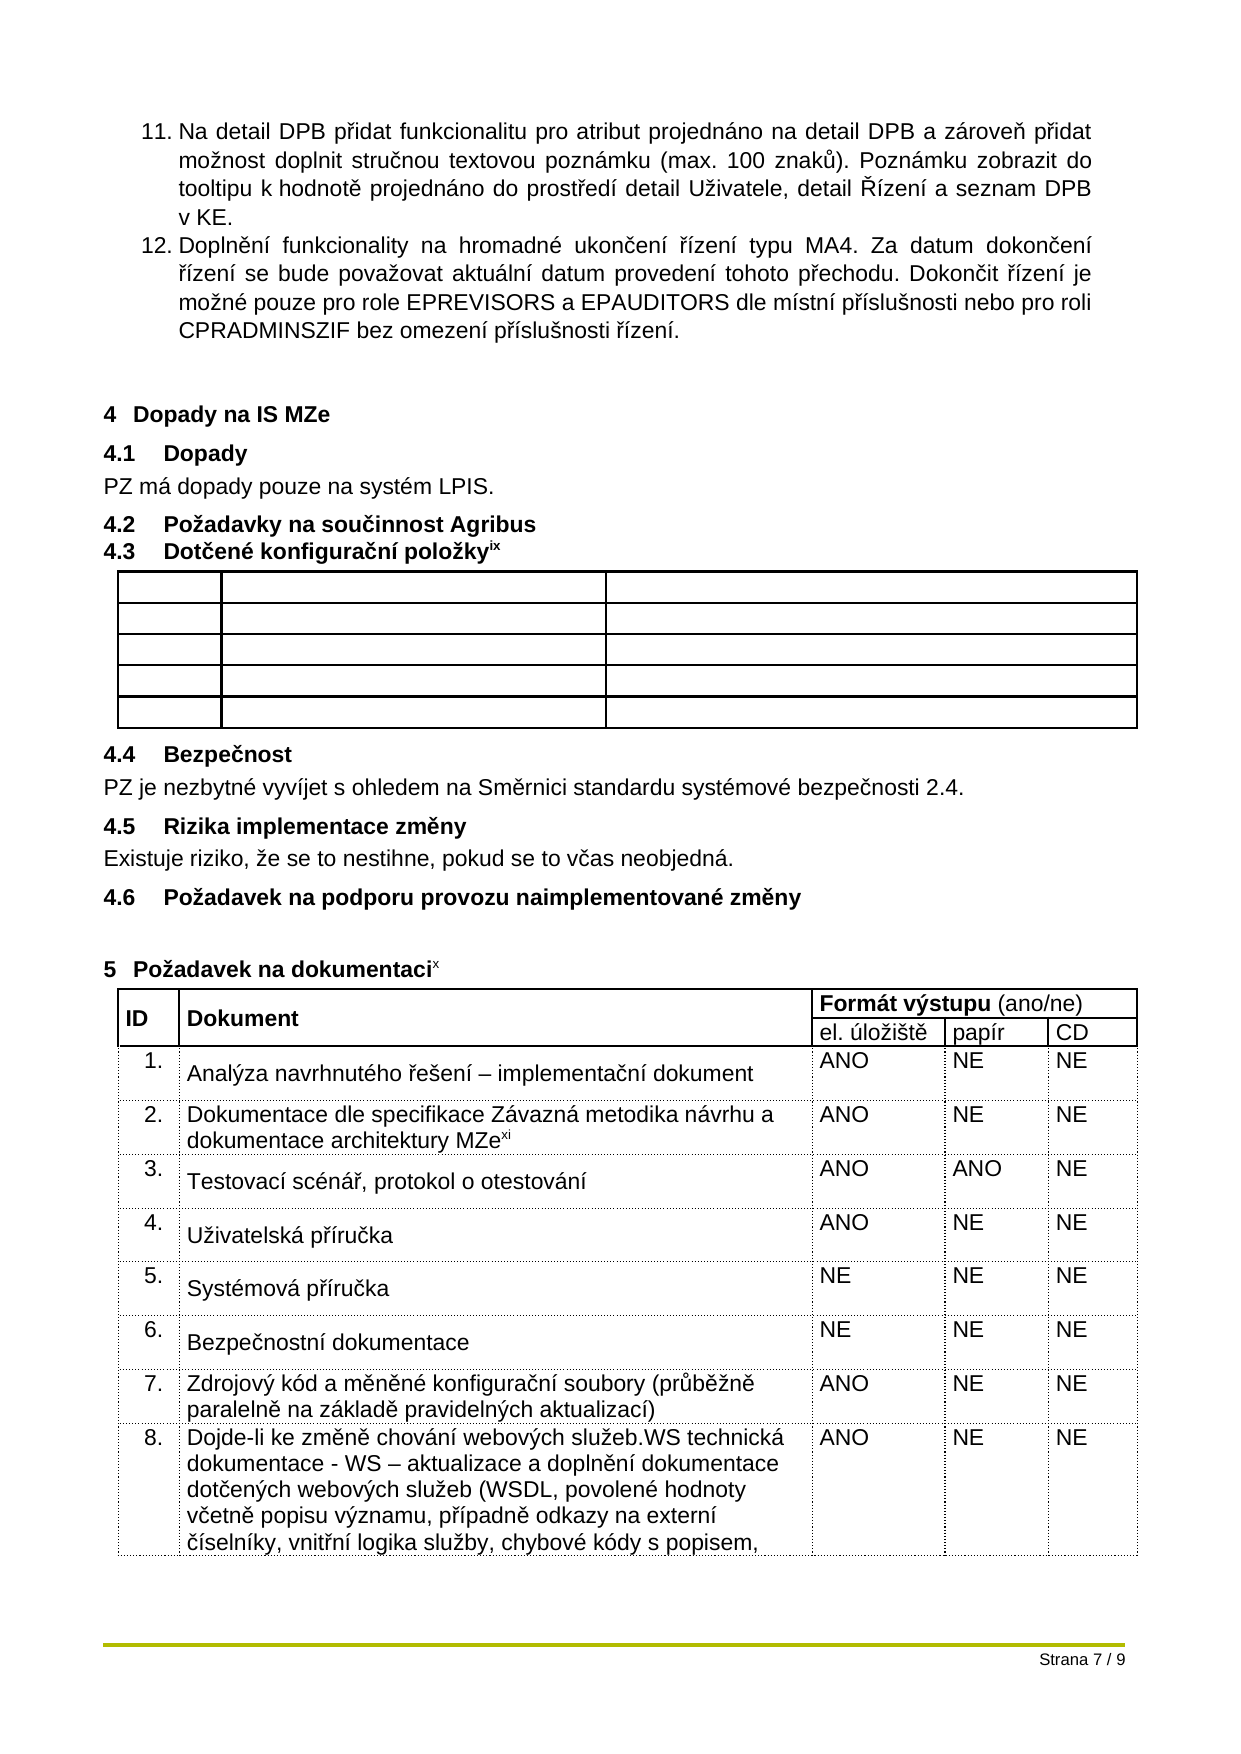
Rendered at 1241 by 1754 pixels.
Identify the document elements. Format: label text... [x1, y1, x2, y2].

table_cell [118, 1154, 179, 1207]
table_cell [223, 698, 605, 727]
text PZ je nezbytné vyvíjet s ohledem na Směrnici standardu systémové bezpečnosti 2.4. [103, 774, 1092, 800]
table_cell [118, 1100, 179, 1154]
table_cell [223, 635, 605, 664]
table_cell el. úložiště [813, 1019, 944, 1045]
subtitle Rizika implementace změny [103, 813, 1092, 839]
table_cell NE [812, 1261, 945, 1315]
table_cell [607, 604, 1136, 633]
table_cell [223, 604, 605, 633]
table_cell [119, 635, 220, 664]
table_cell [118, 1369, 179, 1422]
table_cell NE [1048, 1100, 1137, 1154]
table_cell [119, 604, 220, 633]
table_cell NE [945, 1047, 1048, 1100]
table_cell [118, 1208, 179, 1261]
list Na detail DPB přidat funkcionalitu pro atribut projednáno na detail DPB a zároveň přidat možnost doplnit stručnou textovou poznámku (max. 100 znaků). Poznámku zobrazit do tooltipu k hodnotě projednáno do prostředí detail Uživatele, detail Řízení a seznam DPB v KE. [141, 118, 1092, 230]
text PZ má dopady pouze na systém LPIS. [103, 473, 1092, 499]
table_cell ANO [812, 1154, 945, 1207]
table_cell NE [945, 1208, 1048, 1261]
table_cell NE [945, 1261, 1048, 1315]
table_cell [119, 666, 220, 695]
table_cell [607, 635, 1136, 664]
table_header [119, 573, 220, 602]
table_cell NE [945, 1315, 1048, 1369]
table_cell NE [1048, 1369, 1137, 1422]
table_cell NE [812, 1315, 945, 1369]
table_cell Uživatelská příručka [179, 1208, 812, 1261]
list Doplnění funkcionality na hromadné ukončení řízení typu MA4. Za datum dokončení řízení se bude považovat aktuální datum provedení tohoto přechodu. Dokončit řízení je možné pouze pro role EPREVISORS a EPAUDITORS dle místní příslušnosti nebo pro roli CPRADMINSZIF bez omezení příslušnosti řízení. [141, 232, 1092, 343]
table_header Formát výstupu (ano/ne) [813, 990, 1136, 1017]
table_cell papír [946, 1019, 1047, 1045]
table_cell [223, 666, 605, 695]
table_cell [118, 1423, 179, 1555]
table_cell ANO [945, 1154, 1048, 1207]
table_cell Systémová příručka [179, 1261, 812, 1315]
table_cell Zdrojový kód a měněné konfigurační soubory (průběžně paralelně na základě pravidelných aktualizací) [179, 1369, 812, 1422]
table_cell [607, 698, 1136, 727]
table_cell NE [945, 1423, 1048, 1555]
table_cell ANO [812, 1369, 945, 1422]
table_cell ANO [812, 1100, 945, 1154]
table_cell NE [1048, 1047, 1137, 1100]
table_cell Dokumentace dle specifikace Závazná metodika návrhu a dokumentace architektury MZe [179, 1100, 812, 1154]
subtitle Dopady na IS MZe [103, 401, 1092, 427]
table_cell NE [945, 1100, 1048, 1154]
table_header Dokument [180, 990, 811, 1045]
table_cell NE [1048, 1208, 1137, 1261]
table_cell [118, 1315, 179, 1369]
table_cell NE [1048, 1423, 1137, 1555]
table_cell NE [1048, 1315, 1137, 1369]
table_cell ANO [812, 1423, 945, 1555]
table_cell NE [1048, 1154, 1137, 1207]
subtitle Bezpečnost [103, 741, 1092, 768]
table_header [607, 573, 1136, 602]
subtitle Dotčené konfigurační položky [103, 538, 1092, 564]
table_header [223, 573, 605, 602]
subtitle Požadavek na podporu provozu naimplementované změny [103, 884, 1092, 911]
table_cell [118, 1261, 179, 1315]
table_cell [118, 1046, 179, 1100]
subtitle Požadavek na dokumentaci [103, 956, 1092, 982]
table_cell NE [1048, 1261, 1137, 1315]
table_cell CD [1049, 1019, 1136, 1045]
table_cell ANO [812, 1208, 945, 1261]
table_cell Analýza navrhnutého řešení – implementační dokument [179, 1047, 812, 1100]
table_cell [119, 698, 220, 727]
table_cell NE [945, 1369, 1048, 1422]
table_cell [179, 1423, 812, 1555]
table_header ID [119, 990, 178, 1045]
subtitle Požadavky na součinnost Agribus [103, 511, 1092, 538]
table_cell Bezpečnostní dokumentace [179, 1315, 812, 1369]
table_cell [607, 666, 1136, 695]
text Existuje riziko, že se to nestihne, pokud se to včas neobjedná. [103, 845, 1092, 872]
table_cell ANO [812, 1047, 945, 1100]
subtitle Dopady [103, 440, 1092, 466]
table_cell Testovací scénář, protokol o otestování [179, 1154, 812, 1207]
